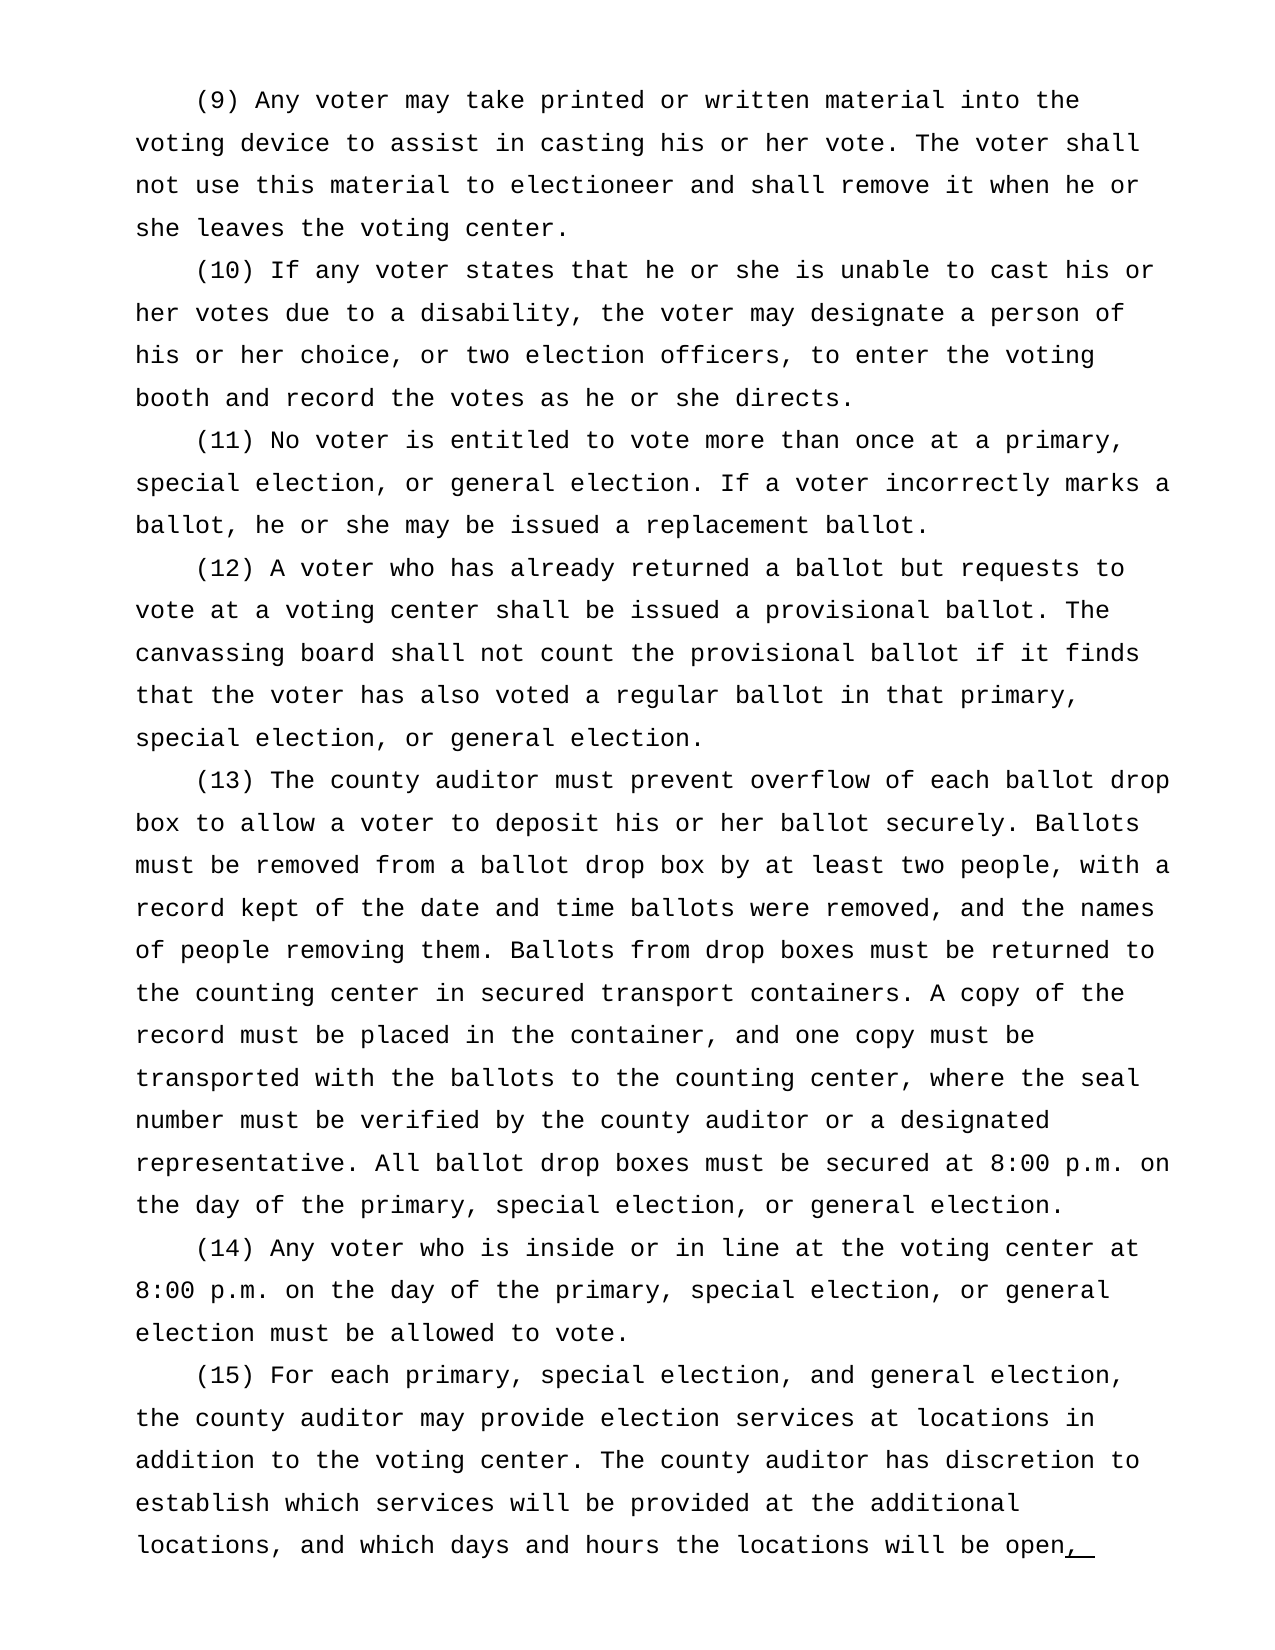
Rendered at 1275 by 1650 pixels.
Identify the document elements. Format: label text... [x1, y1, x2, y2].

text (13) The county auditor must prevent overflow of each ballot drop box to allow a voter to deposit his or her ballot securely. Ballots must be removed from a ballot drop box by at least two people, with a record kept of the date and time ballots were removed, and the names of people removing them. Ballots from drop boxes must be returned to the counting center in secured transport containers. A copy of the record must be placed in the container, and one copy must be transported with the ballots to the counting center, where the seal number must be verified by the county auditor or a designated representative. All ballot drop boxes must be secured at 8:00 p.m. on the day of the primary, special election, or general election. [135, 755, 1170, 1222]
text (14) Any voter who is inside or in line at the voting center at 8:00 p.m. on the day of the primary, special election, or general election must be allowed to vote. [135, 1222, 1170, 1350]
text (11) No voter is entitled to vote more than once at a primary, special election, or general election. If a voter incorrectly marks a ballot, he or she may be issued a replacement ballot. [135, 415, 1170, 542]
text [135, 1350, 1170, 1562]
text (9) Any voter may take printed or written material into the voting device to assist in casting his or her vote. The voter shall not use this material to electioneer and shall remove it when he or she leaves the voting center. [135, 75, 1170, 245]
text (12) A voter who has already returned a ballot but requests to vote at a voting center shall be issued a provisional ballot. The canvassing board shall not count the provisional ballot if it finds that the voter has also voted a regular ballot in that primary, special election, or general election. [135, 542, 1170, 755]
text (10) If any voter states that he or she is unable to cast his or her votes due to a disability, the voter may designate a person of his or her choice, or two election officers, to enter the voting booth and record the votes as he or she directs. [135, 245, 1170, 415]
